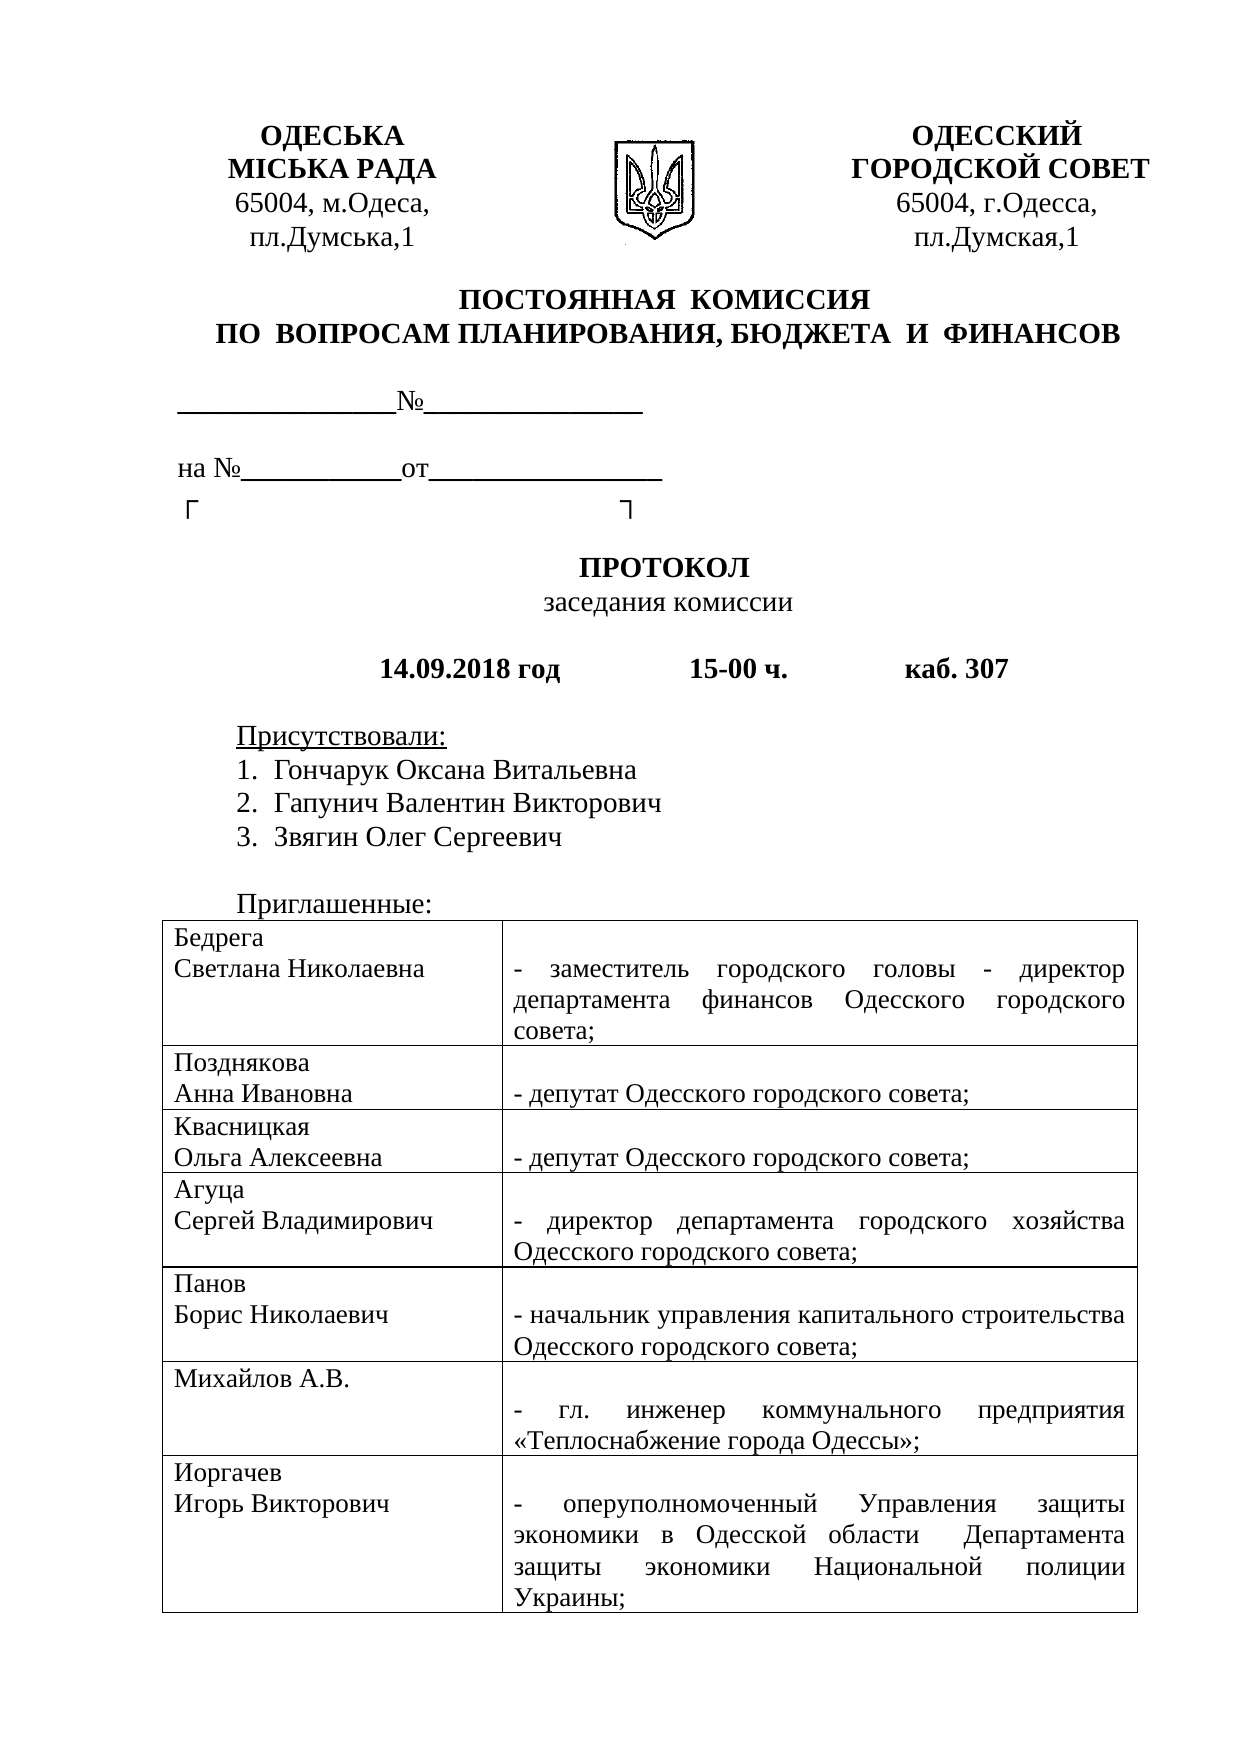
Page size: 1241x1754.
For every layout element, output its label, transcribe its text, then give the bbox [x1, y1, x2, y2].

table_cell - начальник управления капитального строительства Одесского городского совета; [503, 1268, 1137, 1361]
text ┌ ┐ [177, 483, 1152, 517]
table_header - заместитель городского головы - директор департамента финансов Одесского городского совета; [503, 921, 1137, 1045]
table_cell Квасницкая Ольга Алексеевна [163, 1110, 502, 1172]
list Гапунич Валентин Викторович [236, 785, 1152, 819]
table_header Бедрега Светлана Николаевна [163, 921, 502, 1045]
text 14.09.2018 год 15-00 ч. каб. 307 [177, 651, 1152, 685]
text ПРОТОКОЛ [177, 551, 1152, 584]
picture [590, 118, 721, 249]
list Звягин Олег Сергеевич [236, 819, 1152, 852]
text _______________№_______________ [177, 383, 1152, 416]
table_cell - директор департамента городского хозяйства Одесского городского совета; [503, 1173, 1137, 1266]
text заседания комиссии [177, 584, 1152, 618]
text на №___________от________________ [177, 450, 1152, 483]
list Гончарук Оксана Витальевна [236, 752, 1152, 785]
text Присутствовали: [177, 718, 1152, 752]
table_cell Михайлов А.В. [163, 1362, 502, 1455]
table_cell - гл. инженер коммунального предприятия «Теплоснабжение города Одессы»; [503, 1362, 1137, 1455]
text ПОСТОЯННАЯ КОМИССИЯ [177, 282, 1152, 316]
table_header [498, 118, 831, 282]
table_cell - депутат Одесского городского совета; [503, 1110, 1137, 1172]
text ПО ВОПРОСАМ ПЛАНИРОВАНИЯ, БЮДЖЕТА И ФИНАНСОВ [177, 316, 1152, 349]
table_cell Позднякова Анна Ивановна [163, 1046, 502, 1108]
table_cell 65004, м.Одеса, пл.Думська,1 [166, 185, 498, 282]
table_cell Панов Борис Николаевич [163, 1268, 502, 1361]
table_cell - оперуполномоченный Управления защиты экономики в Одесской области Департамента защиты экономики Национальной полиции Украины; [503, 1456, 1137, 1612]
table_header ОДЕСЬКА МІСЬКА РАДА [166, 118, 498, 185]
table_cell 65004, г.Одесса, пл.Думская,1 [831, 185, 1163, 282]
table_cell Агуца Сергей Владимирович [163, 1173, 502, 1266]
table_header ОДЕССКИЙ ГОРОДСКОЙ СОВЕТ [831, 118, 1163, 185]
table_cell Иоргачев Игорь Викторович [163, 1456, 502, 1612]
table_cell - депутат Одесского городского совета; [503, 1046, 1137, 1108]
text Приглашенные: [177, 886, 1152, 919]
